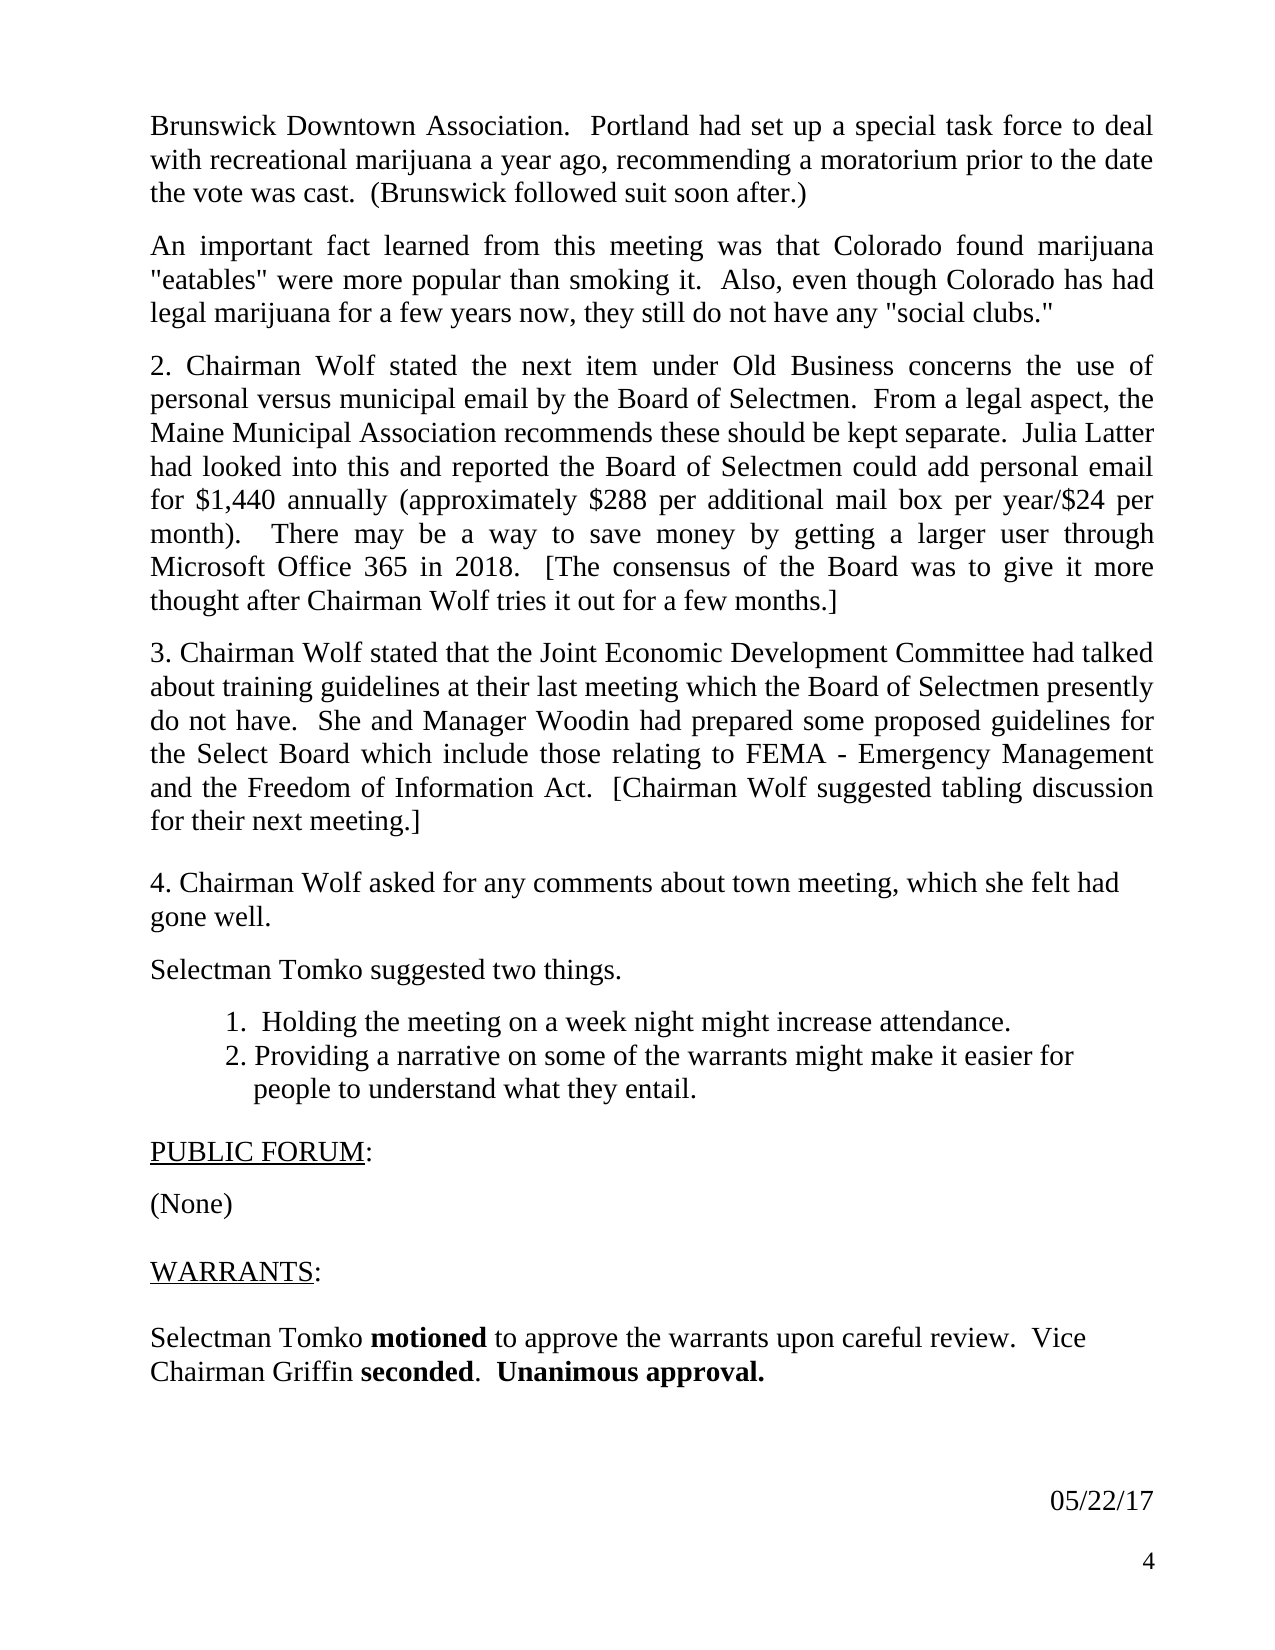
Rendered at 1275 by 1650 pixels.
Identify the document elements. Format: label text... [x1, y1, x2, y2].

text 2. Chairman Wolf stated the next item under Old Business concerns the use of personal versus municipal email by the Board of Selectmen. From a legal aspect, the Maine Municipal Association recommends these should be kept separate. Julia Latter had looked into this and reported the Board of Selectmen could add personal email for $1,440 annually (approximately $288 per additional mail box per year/$24 per month). There may be a way to save money by getting a larger user through Microsoft Office 365 in 2018. [The consensus of the Board was to give it more thought after Chairman Wolf tries it out for a few months.] [150, 348, 1155, 616]
text (None) [150, 1187, 1155, 1220]
text An important fact learned from this meeting was that Colorado found marijuana "eatables" were more popular than smoking it. Also, even though Colorado has had legal marijuana for a few years now, they still do not have any "social clubs." [150, 228, 1155, 329]
text PUBLIC FORUM: [150, 1134, 1155, 1167]
text 2. Providing a narrative on some of the warrants might make it easier for [187, 1038, 1155, 1072]
text WARRANTS: [150, 1254, 1155, 1287]
text Selectman Tomko motioned to approve the warrants upon careful review. Vice Chairman Griffin seconded. Unanimous approval. [150, 1320, 1155, 1387]
text Selectman Tomko suggested two things. [150, 952, 1155, 985]
text Brunswick Downtown Association. Portland had set up a special task force to deal with recreational marijuana a year ago, recommending a moratorium prior to the date the vote was cast. (Brunswick followed suit soon after.) [150, 108, 1155, 209]
text people to understand what they entail. [187, 1072, 1155, 1105]
text 05/22/17 [150, 1483, 1155, 1517]
text 1. Holding the meeting on a week night might increase attendance. [187, 1004, 1155, 1038]
text 3. Chairman Wolf stated that the Joint Economic Development Committee had talked about training guidelines at their last meeting which the Board of Selectmen presently do not have. She and Manager Woodin had prepared some proposed guidelines for the Select Board which include those relating to FEMA - Emergency Management and the Freedom of Information Act. [Chairman Wolf suggested tabling discussion for their next meeting.] [150, 636, 1155, 837]
text 4. Chairman Wolf asked for any comments about town meeting, which she felt had gone well. [150, 866, 1155, 933]
